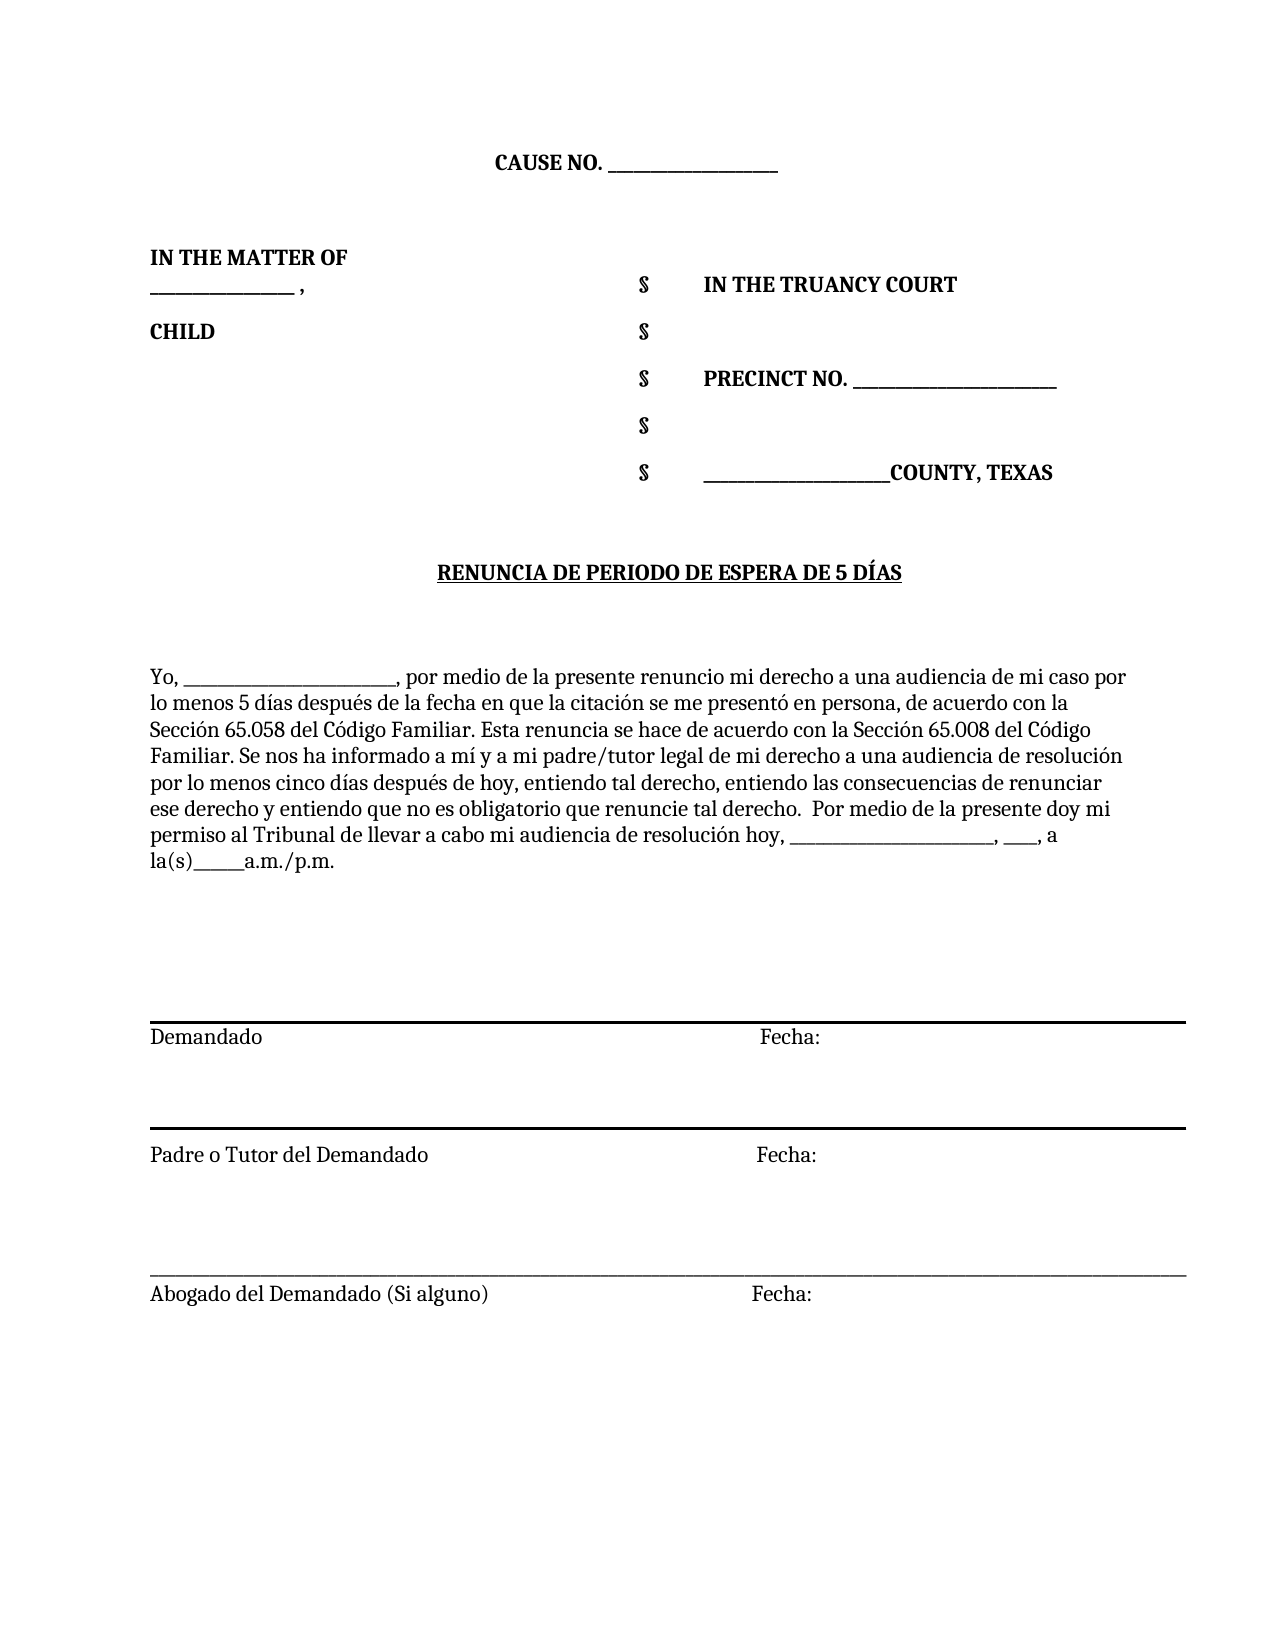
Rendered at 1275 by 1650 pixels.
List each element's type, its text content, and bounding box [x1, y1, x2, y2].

text Demandado Fecha: [150, 1024, 1006, 1050]
text § [637, 318, 1188, 345]
text IN THE MATTER OF _________________ , [150, 245, 456, 298]
text __________________________________________________________________________________________________________________________ [150, 1254, 1191, 1280]
text CHILD [150, 318, 456, 345]
text § PRECINCT NO. ________________________ [637, 366, 1188, 392]
text CAUSE NO. ____________________ [495, 150, 1188, 177]
text § IN THE TRUANCY COURT [637, 271, 1188, 298]
text RENUNCIA DE PERIODO DE ESPERA DE 5 DÍAS [150, 559, 1188, 586]
text § ______________________COUNTY, TEXAS [637, 460, 1188, 486]
text Yo, _________________________, por medio de la presente renuncio mi derecho a una audiencia de mi caso por lo menos 5 días después de la fecha en que la citación se me presentó en persona, de acuerdo con la Sección 65.058 del Código Familiar. Esta renuncia se hace de acuerdo con la Sección 65.008 del Código Familiar. Se nos ha informado a mí y a mi padre/tutor legal de mi derecho a una audiencia de resolución por lo menos cinco días después de hoy, entiendo tal derecho, entiendo las consecuencias de renunciar ese derecho y entiendo que no es obligatorio que renuncie tal derecho. Por medio de la presente doy mi permiso al Tribunal de llevar a cabo mi audiencia de resolución hoy, ________________________, ____, a la(s)______a.m./p.m. [150, 664, 1131, 875]
text § [637, 413, 1188, 439]
text Padre o Tutor del Demandado Fecha: [150, 1141, 1007, 1168]
text Abogado del Demandado (Si alguno) Fecha: [150, 1280, 1006, 1307]
